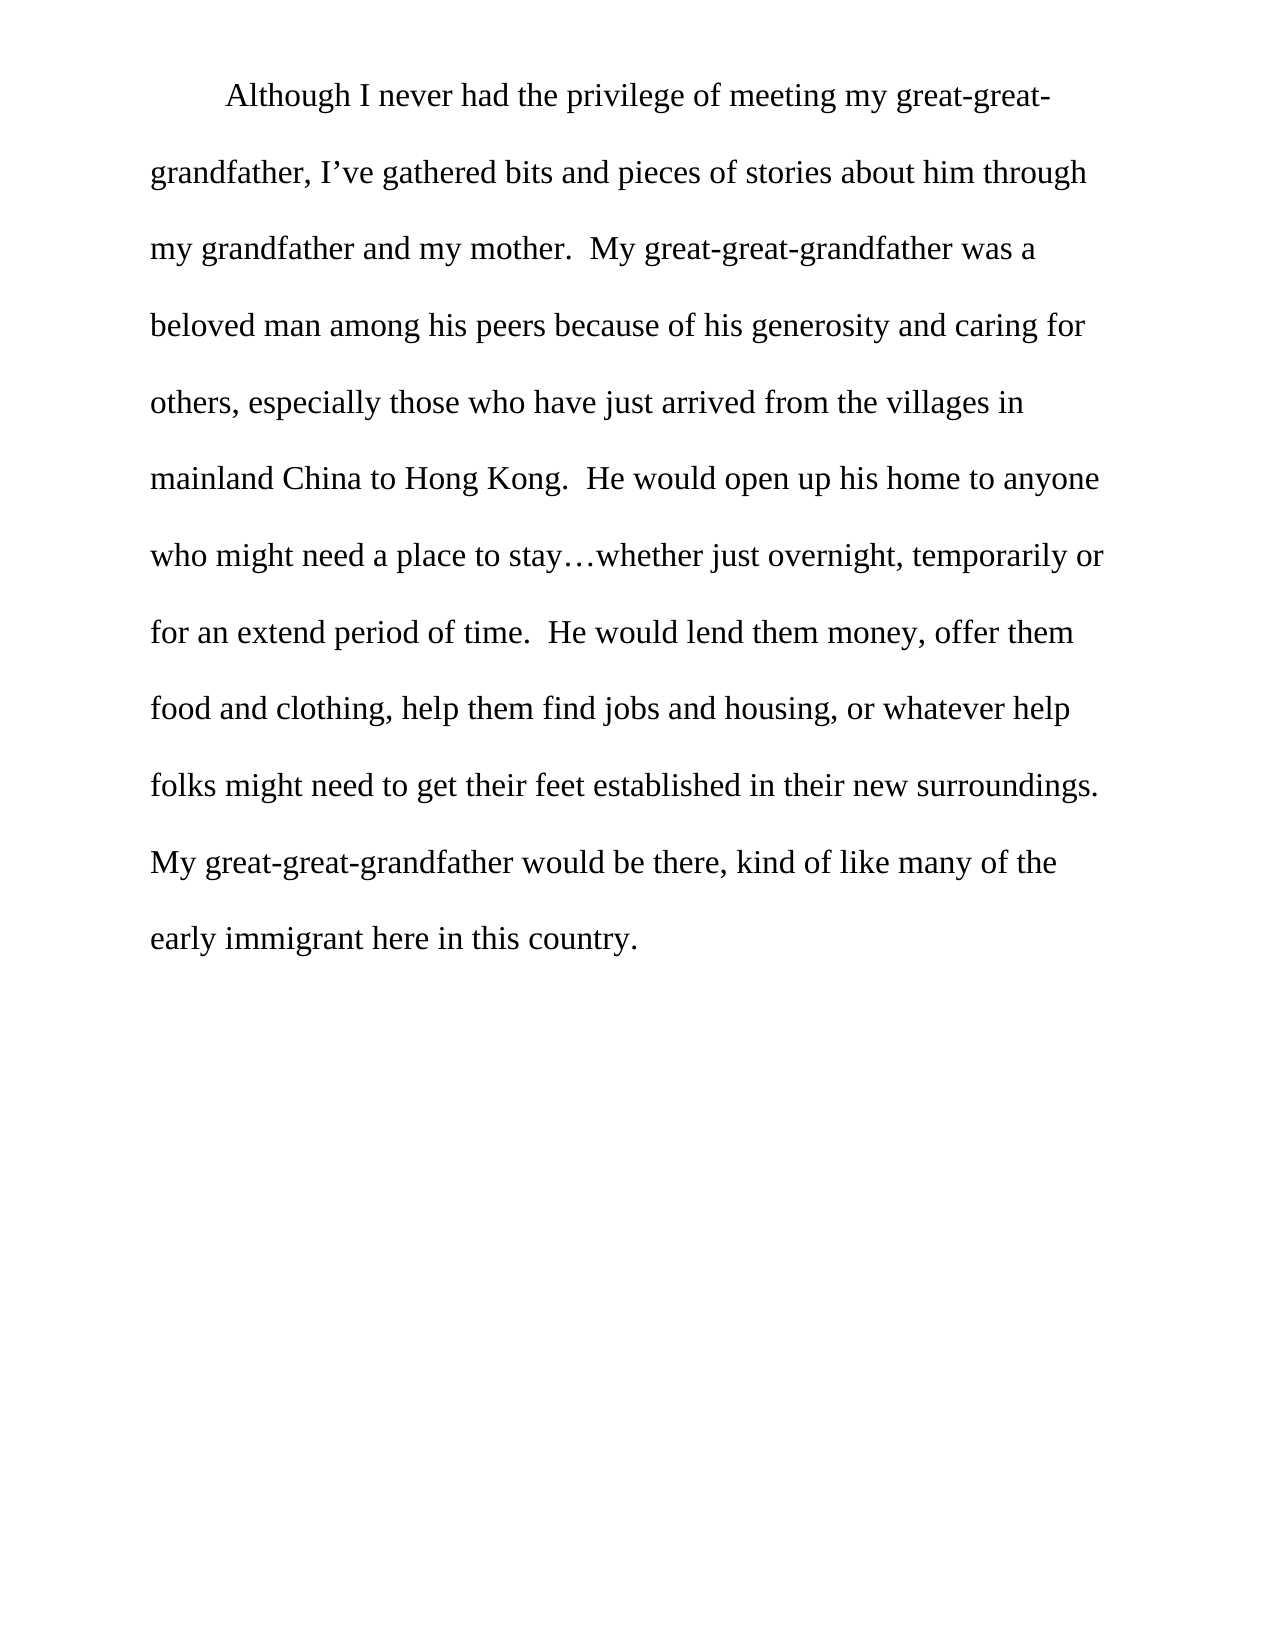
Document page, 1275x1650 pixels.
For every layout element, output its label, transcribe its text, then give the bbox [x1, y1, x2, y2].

text Although I never had the privilege of meeting my great-great-grandfather, I’ve gathered bits and pieces of stories about him through my grandfather and my mother. My great-great-grandfather was a beloved man among his peers because of his generosity and caring for others, especially those who have just arrived from the villages in mainland China to Hong Kong. He would open up his home to anyone who might need a place to stay…whether just overnight, temporarily or for an extend period of time. He would lend them money, offer them food and clothing, help them find jobs and housing, or whatever help folks might need to get their feet established in their new surroundings. My great-great-grandfather would be there, kind of like many of the early immigrant here in this country. [150, 75, 1125, 957]
